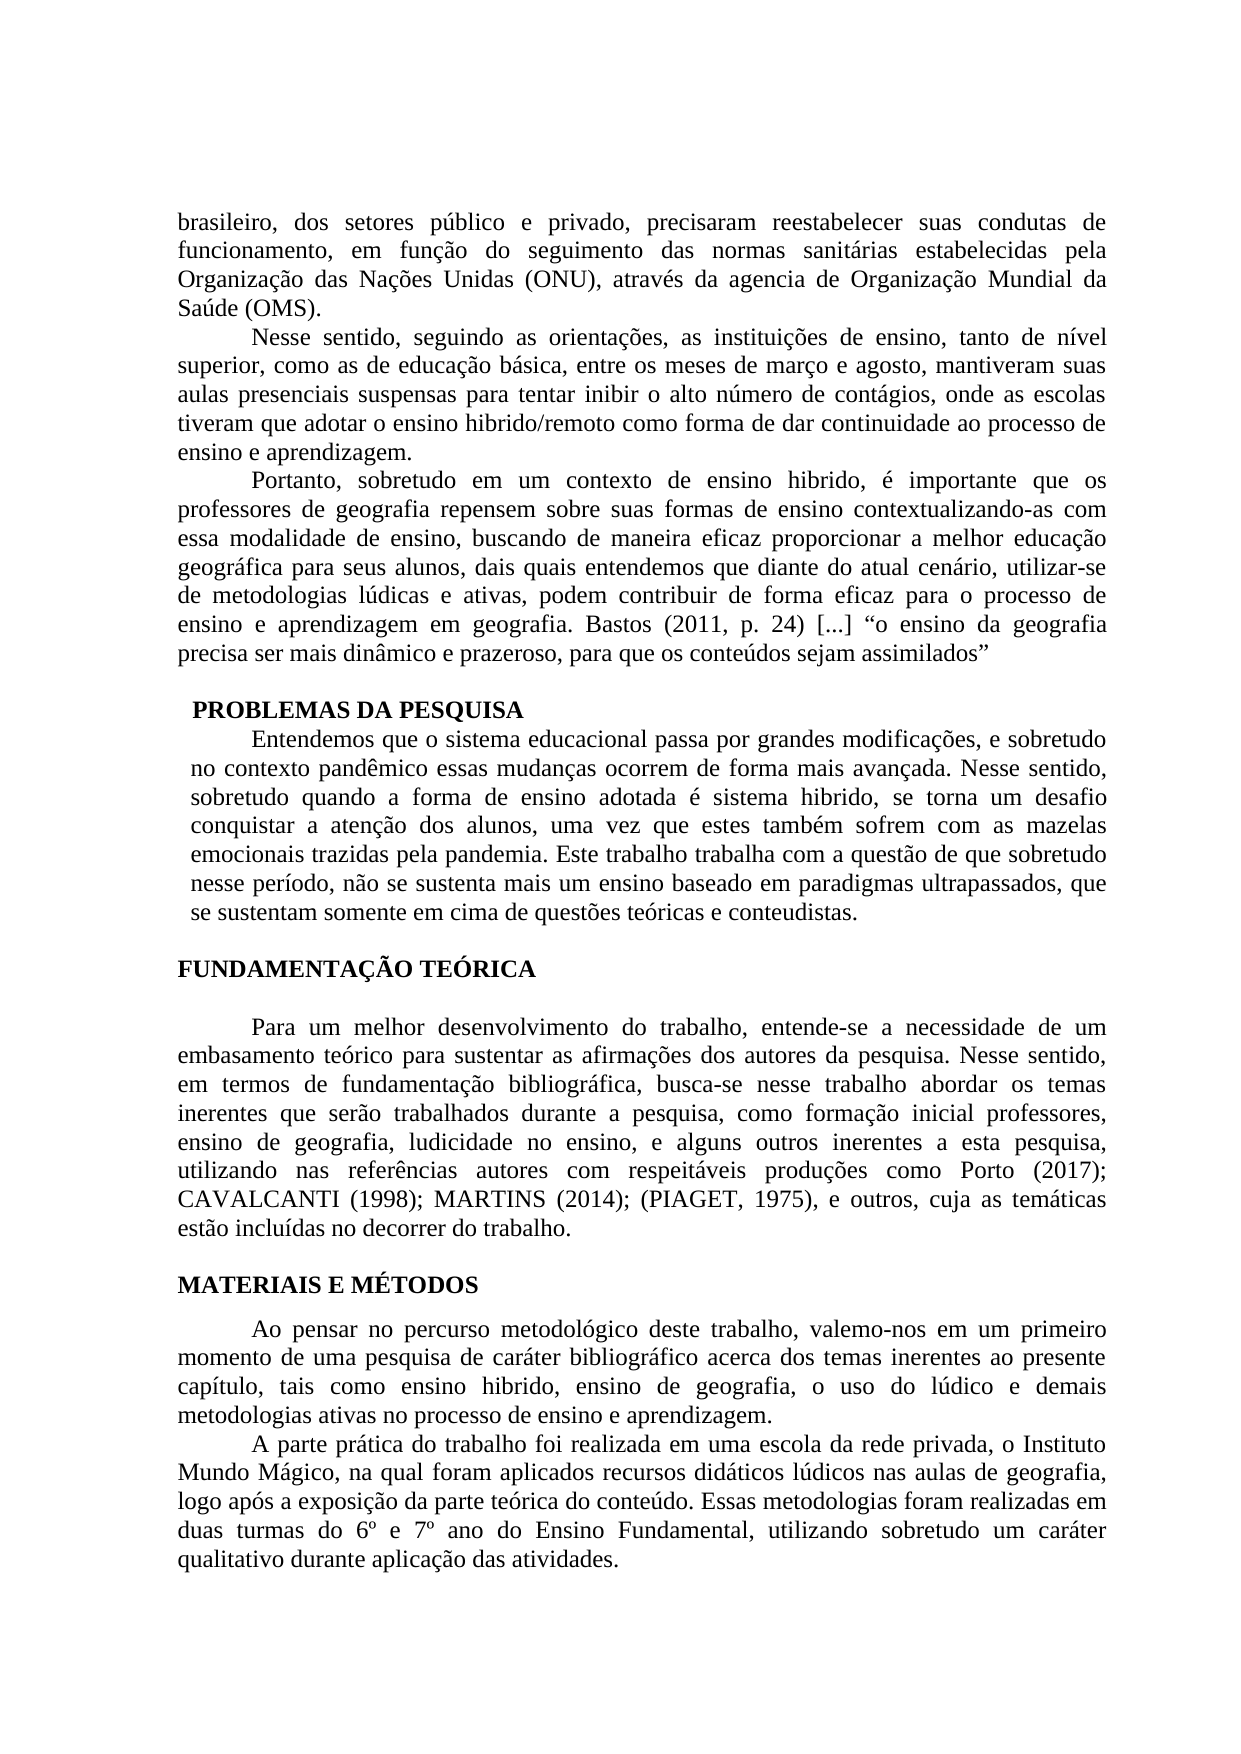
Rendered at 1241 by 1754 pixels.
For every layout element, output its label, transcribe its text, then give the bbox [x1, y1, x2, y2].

text Portanto, sobretudo em um contexto de ensino hibrido, é importante que os professores de geografia repensem sobre suas formas de ensino contextualizando-as com essa modalidade de ensino, buscando de maneira eficaz proporcionar a melhor educação geográfica para seus alunos, dais quais entendemos que diante do atual cenário, utilizar-se de metodologias lúdicas e ativas, podem contribuir de forma eficaz para o processo de ensino e aprendizagem em geografia. Bastos (2011, p. 24) [...] “o ensino da geografia precisa ser mais dinâmico e prazeroso, para que os conteúdos sejam assimilados” [177, 466, 1107, 667]
text FUNDAMENTAÇÃO TEÓRICA [177, 954, 1107, 983]
text PROBLEMAS DA PESQUISA [190, 696, 1107, 724]
text Ao pensar no percurso metodológico deste trabalho, valemo-nos em um primeiro momento de uma pesquisa de caráter bibliográfico acerca dos temas inerentes ao presente capítulo, tais como ensino hibrido, ensino de geografia, o uso do lúdico e demais metodologias ativas no processo de ensino e aprendizagem. [177, 1314, 1107, 1429]
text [177, 207, 1107, 322]
text Entendemos que o sistema educacional passa por grandes modificações, e sobretudo no contexto pandêmico essas mudanças ocorrem de forma mais avançada. Nesse sentido, sobretudo quando a forma de ensino adotada é sistema hibrido, se torna um desafio conquistar a atenção dos alunos, uma vez que estes também sofrem com as mazelas emocionais trazidas pela pandemia. Este trabalho trabalha com a questão de que sobretudo nesse período, não se sustenta mais um ensino baseado em paradigmas ultrapassados, que se sustentam somente em cima de questões teóricas e conteudistas. [190, 724, 1107, 926]
text A parte prática do trabalho foi realizada em uma escola da rede privada, o Instituto Mundo Mágico, na qual foram aplicados recursos didáticos lúdicos nas aulas de geografia, logo após a exposição da parte teórica do conteúdo. Essas metodologias foram realizadas em duas turmas do 6º e 7º ano do Ensino Fundamental, utilizando sobretudo um caráter qualitativo durante aplicação das atividades. [177, 1429, 1107, 1572]
text MATERIAIS E MÉTODOS [177, 1271, 1107, 1299]
text Para um melhor desenvolvimento do trabalho, entende-se a necessidade de um embasamento teórico para sustentar as afirmações dos autores da pesquisa. Nesse sentido, em termos de fundamentação bibliográfica, busca-se nesse trabalho abordar os temas inerentes que serão trabalhados durante a pesquisa, como formação inicial professores, ensino de geografia, ludicidade no ensino, e alguns outros inerentes a esta pesquisa, utilizando nas referências autores com respeitáveis produções como Porto (2017); CAVALCANTI (1998); MARTINS (2014); (PIAGET, 1975), e outros, cuja as temáticas estão incluídas no decorrer do trabalho. [177, 1012, 1107, 1242]
text Nesse sentido, seguindo as orientações, as instituições de ensino, tanto de nível superior, como as de educação básica, entre os meses de março e agosto, mantiveram suas aulas presenciais suspensas para tentar inibir o alto número de contágios, onde as escolas tiveram que adotar o ensino hibrido/remoto como forma de dar continuidade ao processo de ensino e aprendizagem. [177, 322, 1107, 466]
